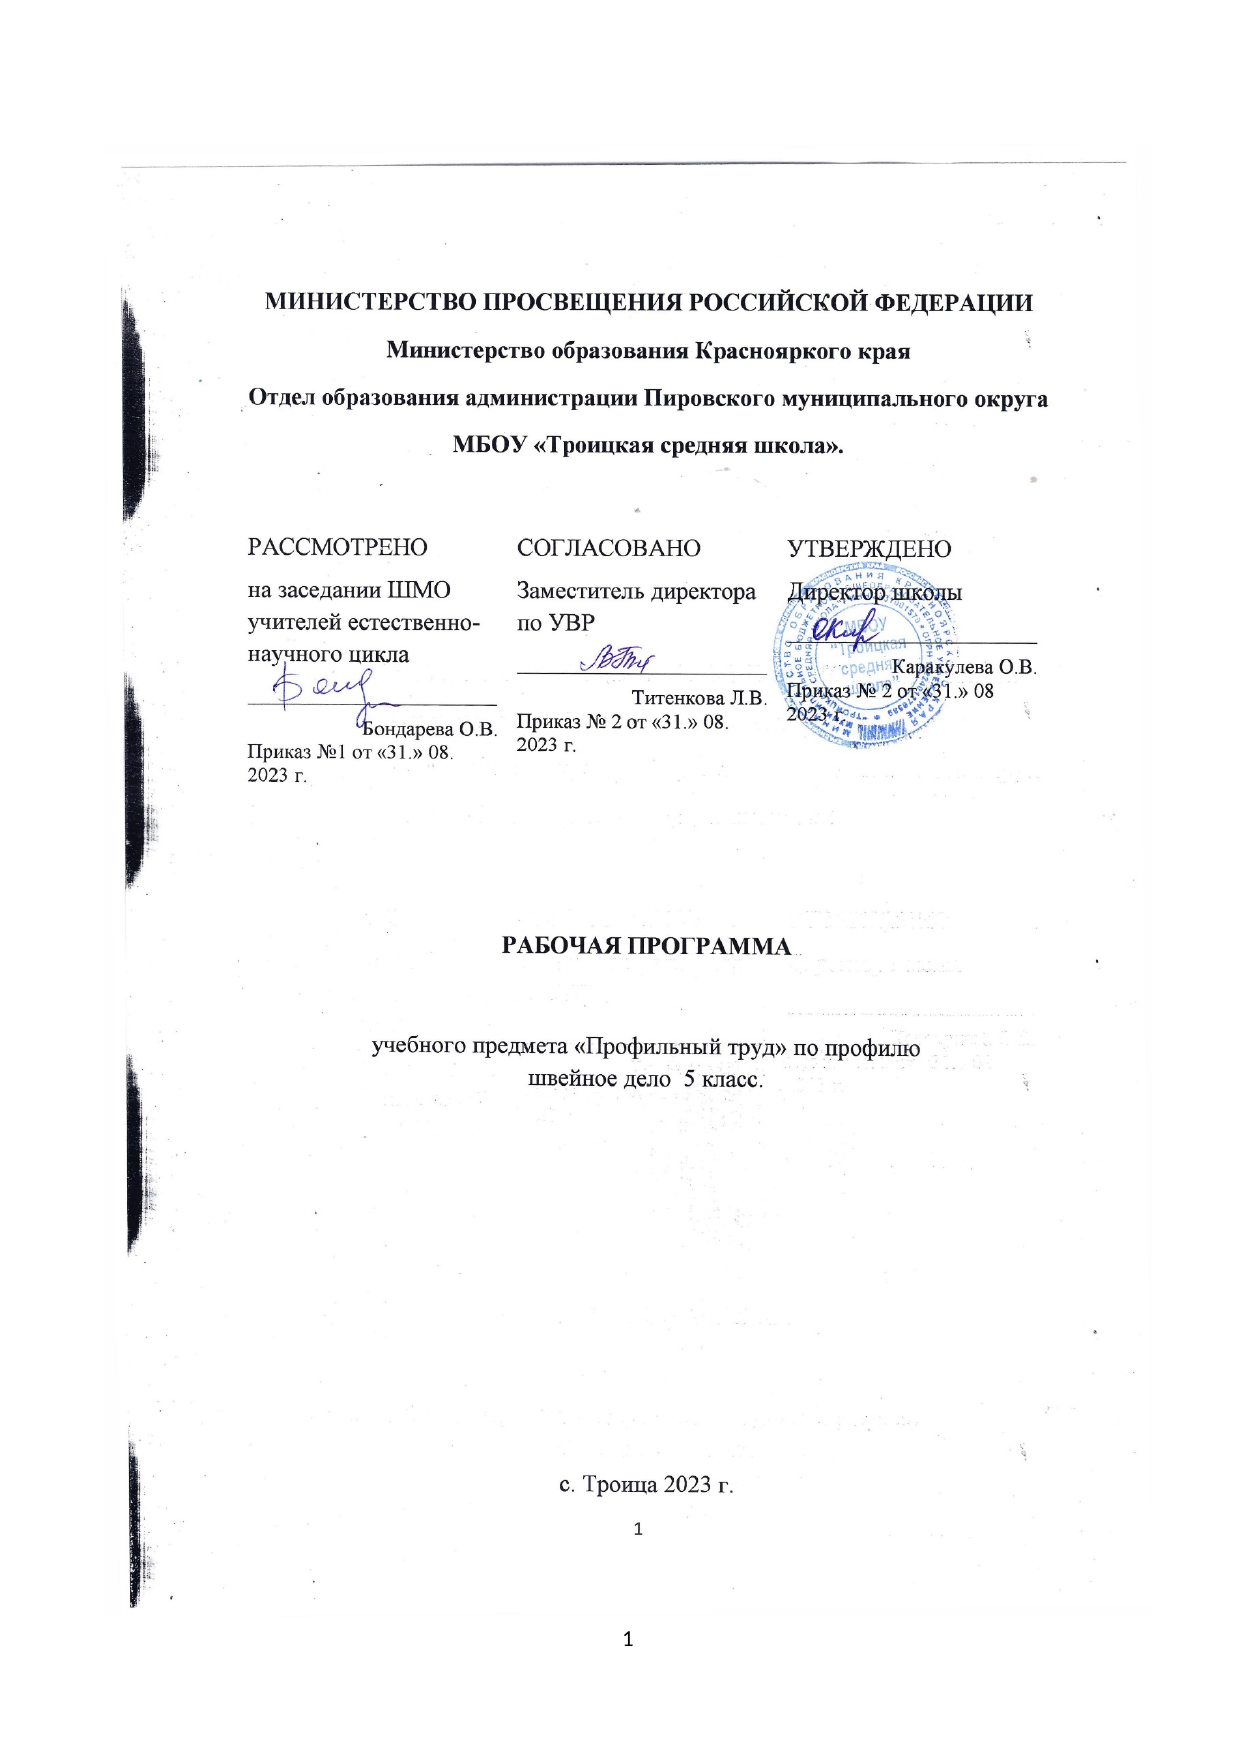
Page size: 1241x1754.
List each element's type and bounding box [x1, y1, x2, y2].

picture [103, 144, 1152, 1617]
